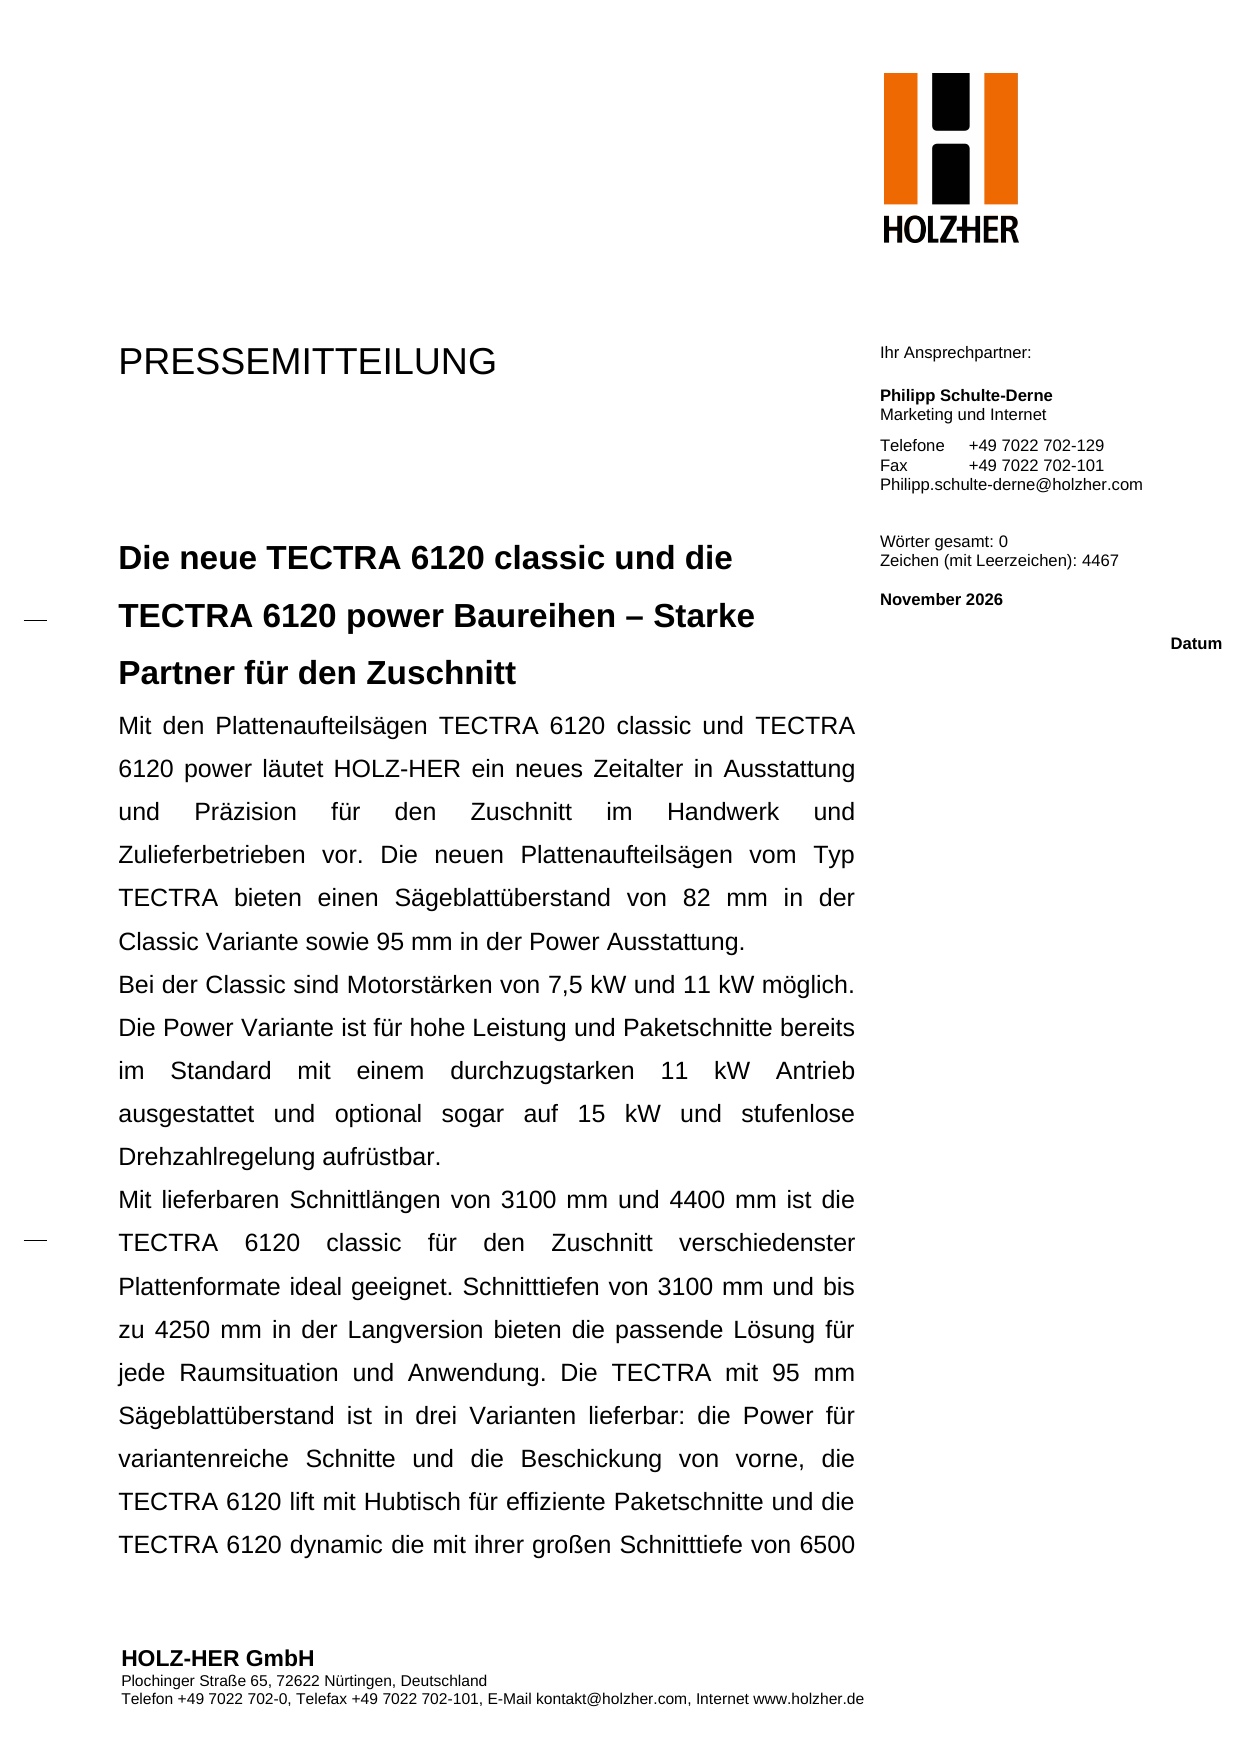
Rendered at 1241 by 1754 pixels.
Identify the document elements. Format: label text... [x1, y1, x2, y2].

text Mit den Plattenaufteilsägen TECTRA 6120 classic und TECTRA 6120 power läutet HOLZ-HER ein neues Zeitalter in Ausstattung und Präzision für den Zuschnitt im Handwerk und Zulieferbetrieben vor. Die neuen Plattenaufteilsägen vom Typ TECTRA bieten einen Sägeblattüberstand von 82 mm in der Classic Variante sowie 95 mm in der Power Ausstattung. [118, 711, 856, 955]
text Die neue TECTRA 6120 classic und die TECTRA 6120 power Baureihen – Starke Partner für den Zuschnitt [118, 538, 856, 692]
picture [884, 73, 1019, 243]
text PRESSEMITTEILUNG [118, 339, 856, 382]
text Bei der Classic sind Motorstärken von 7,5 kW und 11 kW möglich. Die Power Variante ist für hohe Leistung und Paketschnitte bereits im Standard mit einem durchzugstarken 11 kW Antrieb ausgestattet und optional sogar auf 15 kW und stufenlose Drehzahlregelung aufrüstbar. [118, 969, 856, 1171]
